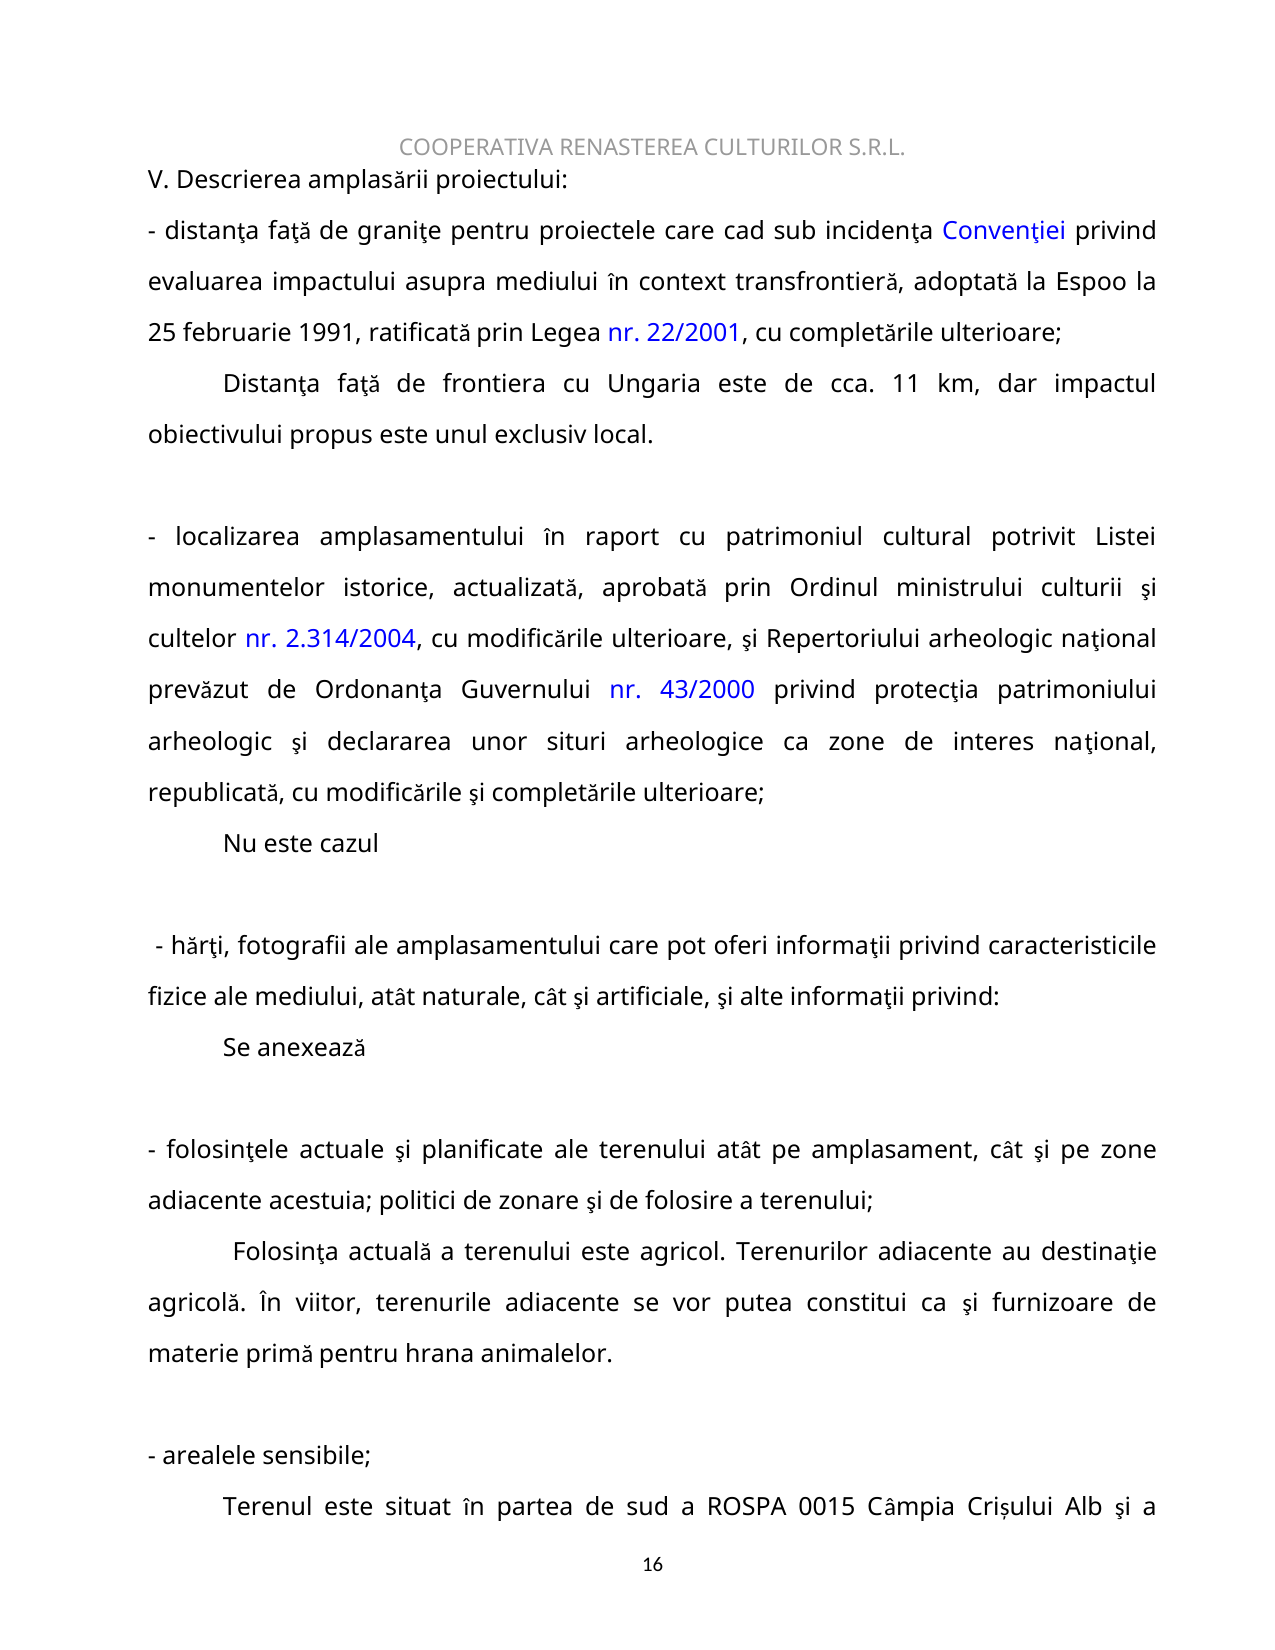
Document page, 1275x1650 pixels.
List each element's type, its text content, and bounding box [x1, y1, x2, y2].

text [148, 1489, 1157, 1523]
text Distanţa faţă de frontiera cu Ungaria este de cca. 11 km, dar impactul obiectivului propus este unul exclusiv local. [148, 366, 1157, 451]
text Folosinţa actuală a terenului este agricol. Terenurilor adiacente au destinaţie agricolă. În viitor, terenurile adiacente se vor putea constitui ca şi furnizoare de materie primă pentru hrana animalelor. [148, 1233, 1157, 1370]
text Nu este cazul [148, 825, 1157, 859]
text Se anexează [148, 1029, 1157, 1063]
text - localizarea amplasamentului în raport cu patrimoniul cultural potrivit Listei monumentelor istorice, actualizată, aprobată prin Ordinul ministrului culturii şi cultelor nr. 2.314/2004, cu modificările ulterioare, şi Repertoriului arheologic naţional prevăzut de Ordonanţa Guvernului nr. 43/2000 privind protecţia patrimoniului arheologic şi declararea unor situri arheologice ca zone de interes naţional, republicată, cu modificările şi completările ulterioare; [148, 519, 1157, 808]
text - arealele sensibile; [148, 1438, 1157, 1472]
text V. Descrierea amplasării proiectului: [148, 162, 1157, 196]
text - distanţa faţă de graniţe pentru proiectele care cad sub incidenţa Convenţiei privind evaluarea impactului asupra mediului în context transfrontieră, adoptată la Espoo la 25 februarie 1991, ratificată prin Legea nr. 22/2001, cu completările ulterioare; [148, 213, 1157, 349]
text - folosinţele actuale şi planificate ale terenului atât pe amplasament, cât şi pe zone adiacente acestuia; politici de zonare şi de folosire a terenului; [148, 1131, 1157, 1217]
text - hărţi, fotografii ale amplasamentului care pot oferi informaţii privind caracteristicile fizice ale mediului, atât naturale, cât şi artificiale, şi alte informaţii privind: [148, 927, 1157, 1012]
